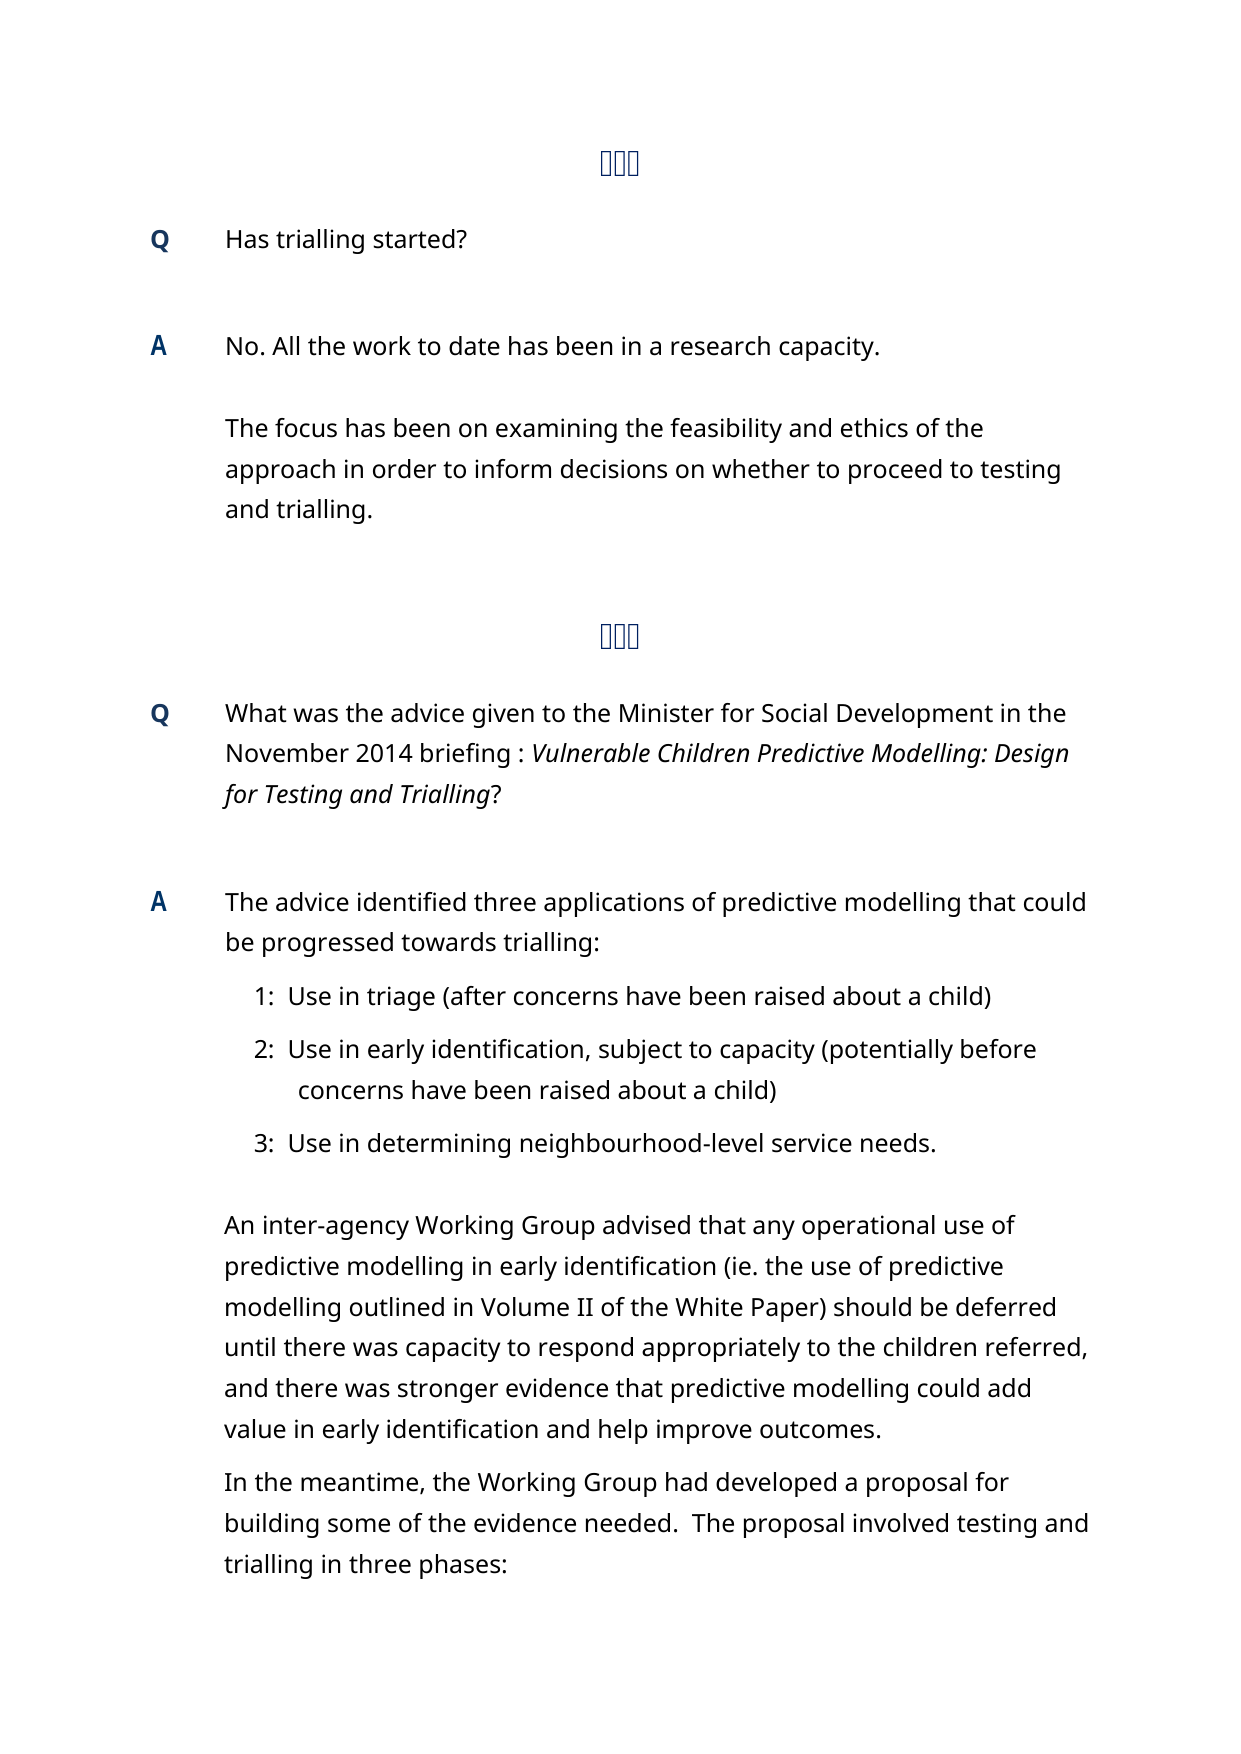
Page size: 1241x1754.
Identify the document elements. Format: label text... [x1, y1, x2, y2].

list The advice identified three applications of predictive modelling that could be progressed towards trialling: [150, 884, 1090, 959]
text In the meantime, the Working Group had developed a proposal for building some of the evidence needed. The proposal involved testing and trialling in three phases: [224, 1465, 1090, 1581]
list No. All the work to date has been in a research capacity. The focus has been on examining the feasibility and ethics of the approach in order to inform decisions on whether to proceed to testing and trialling. [150, 328, 1090, 526]
list Has trialling started? [150, 222, 1090, 256]
text 1: Use in triage (after concerns have been raised about a child) [253, 978, 1090, 1012]
list What was the advice given to the Minister for Social Development in the November 2014 briefing : Vulnerable Children Predictive Modelling: Design for Testing and Trialling? [150, 695, 1090, 811]
text An inter-agency Working Group advised that any operational use of predictive modelling in early identification (ie. the use of predictive modelling outlined in Volume II of the White Paper) should be deferred until there was capacity to respond appropriately to the children referred, and there was stronger evidence that predictive modelling could add value in early identification and help improve outcomes. [224, 1207, 1090, 1446]
text 3: Use in determining neighbourhood-level service needs. [253, 1126, 1090, 1160]
text 2: Use in early identification, subject to capacity (potentially before concerns have been raised about a child) [253, 1032, 1090, 1107]
